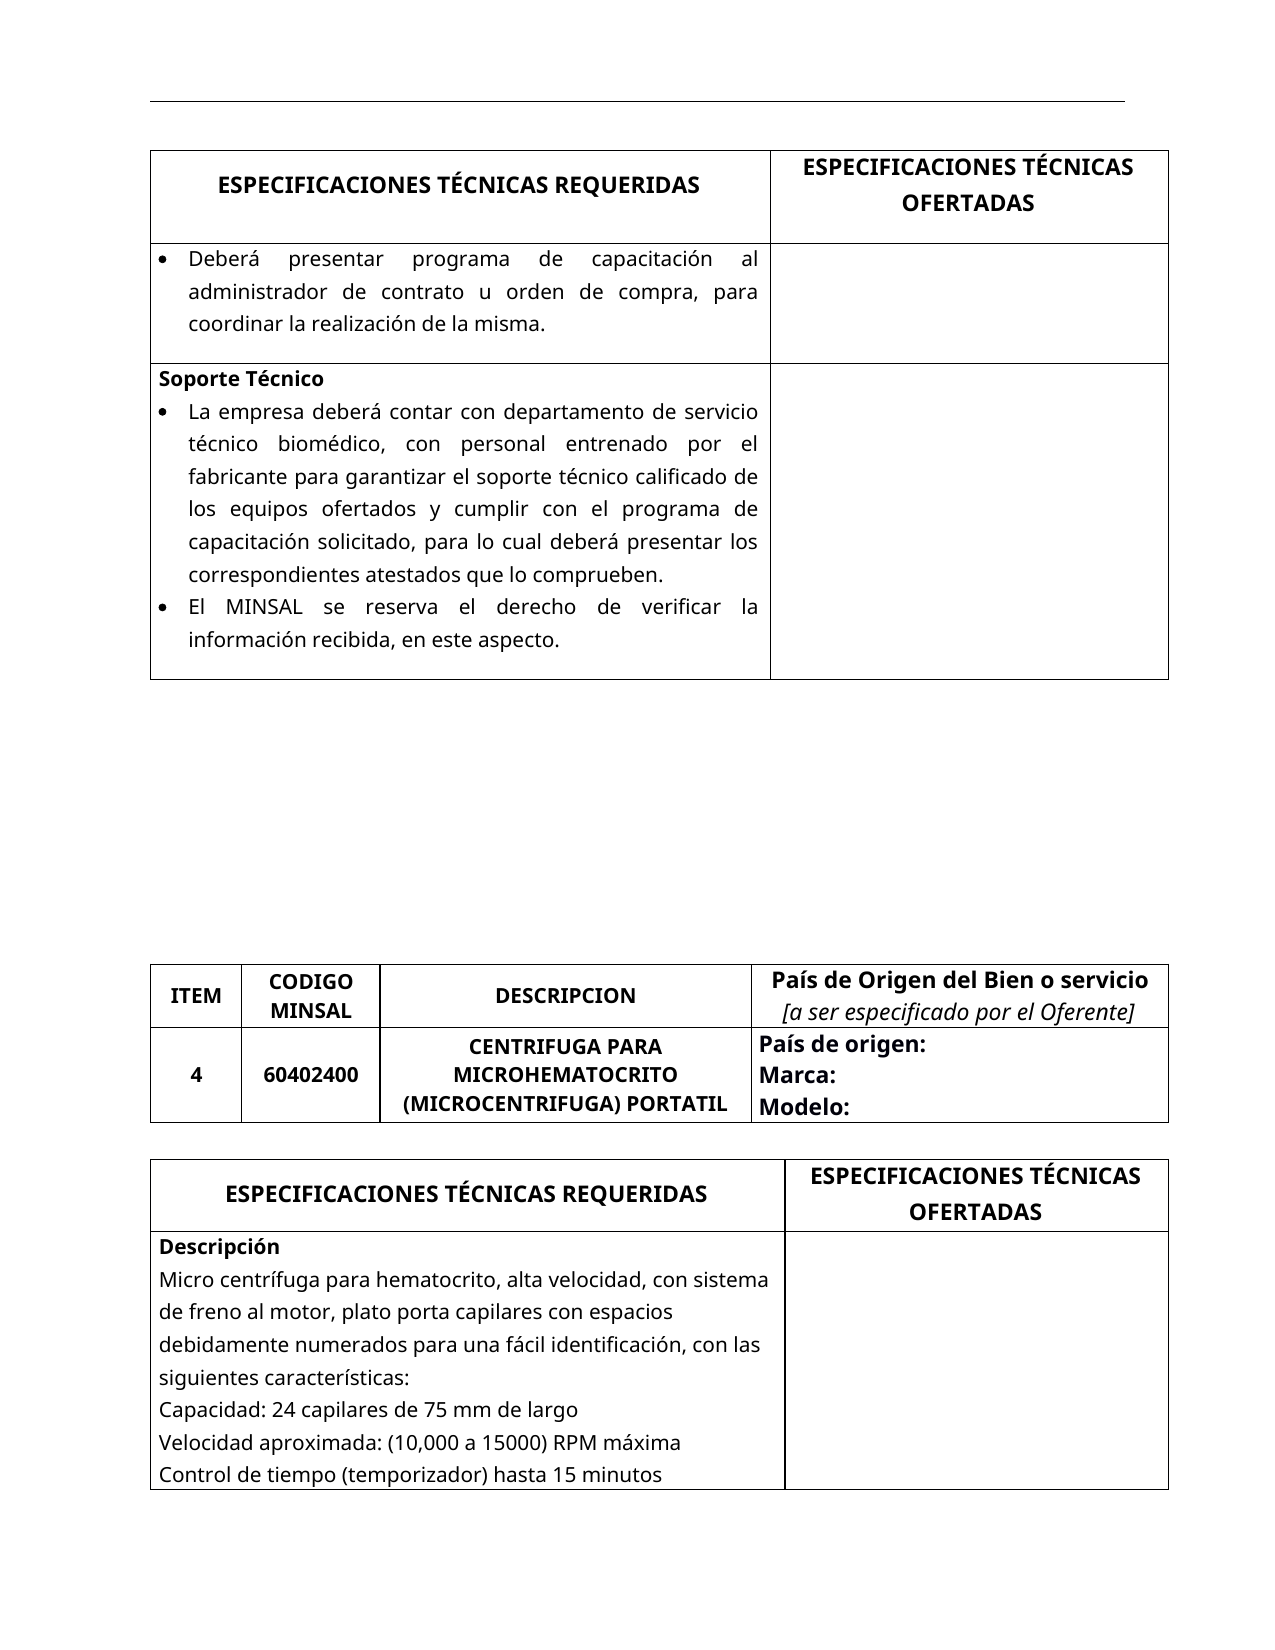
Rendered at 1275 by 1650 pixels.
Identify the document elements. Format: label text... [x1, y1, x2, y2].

table_header DESCRIPCION [381, 965, 751, 1027]
table_header CODIGO MINSAL [242, 965, 379, 1027]
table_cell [151, 1232, 784, 1489]
table_cell 4 [151, 1028, 241, 1122]
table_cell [151, 244, 770, 363]
table_cell [771, 364, 1168, 678]
table_header ESPECIFICACIONES TÉCNICAS OFERTADAS [771, 151, 1168, 243]
table_cell CENTRIFUGA PARA MICROHEMATOCRITO (MICROCENTRIFUGA) PORTATIL [381, 1028, 751, 1122]
table_cell [786, 1232, 1168, 1489]
table_cell 60402400 [242, 1028, 379, 1122]
table_header ITEM [151, 965, 241, 1027]
table_header ESPECIFICACIONES TÉCNICAS OFERTADAS [786, 1160, 1168, 1231]
table_cell [771, 244, 1168, 363]
table_cell Soporte Técnico La empresa deberá contar con departamento de servicio técnico biomédico, con personal entrenado por el fabricante para garantizar el soporte técnico calificado de los equipos ofertados y cumplir con el programa de capacitación solicitado, para lo cual deberá presentar los correspondientes atestados que lo comprueben. El MINSAL se reserva el derecho de verificar la información recibida, en este aspecto. [151, 364, 770, 678]
table_cell País de origen: Marca: Modelo: [752, 1028, 1168, 1122]
table_header ESPECIFICACIONES TÉCNICAS REQUERIDAS [151, 1160, 784, 1231]
table_header País de Origen del Bien o servicio [a ser especificado por el Oferente] [752, 965, 1168, 1027]
table_header ESPECIFICACIONES TÉCNICAS REQUERIDAS [151, 151, 770, 243]
